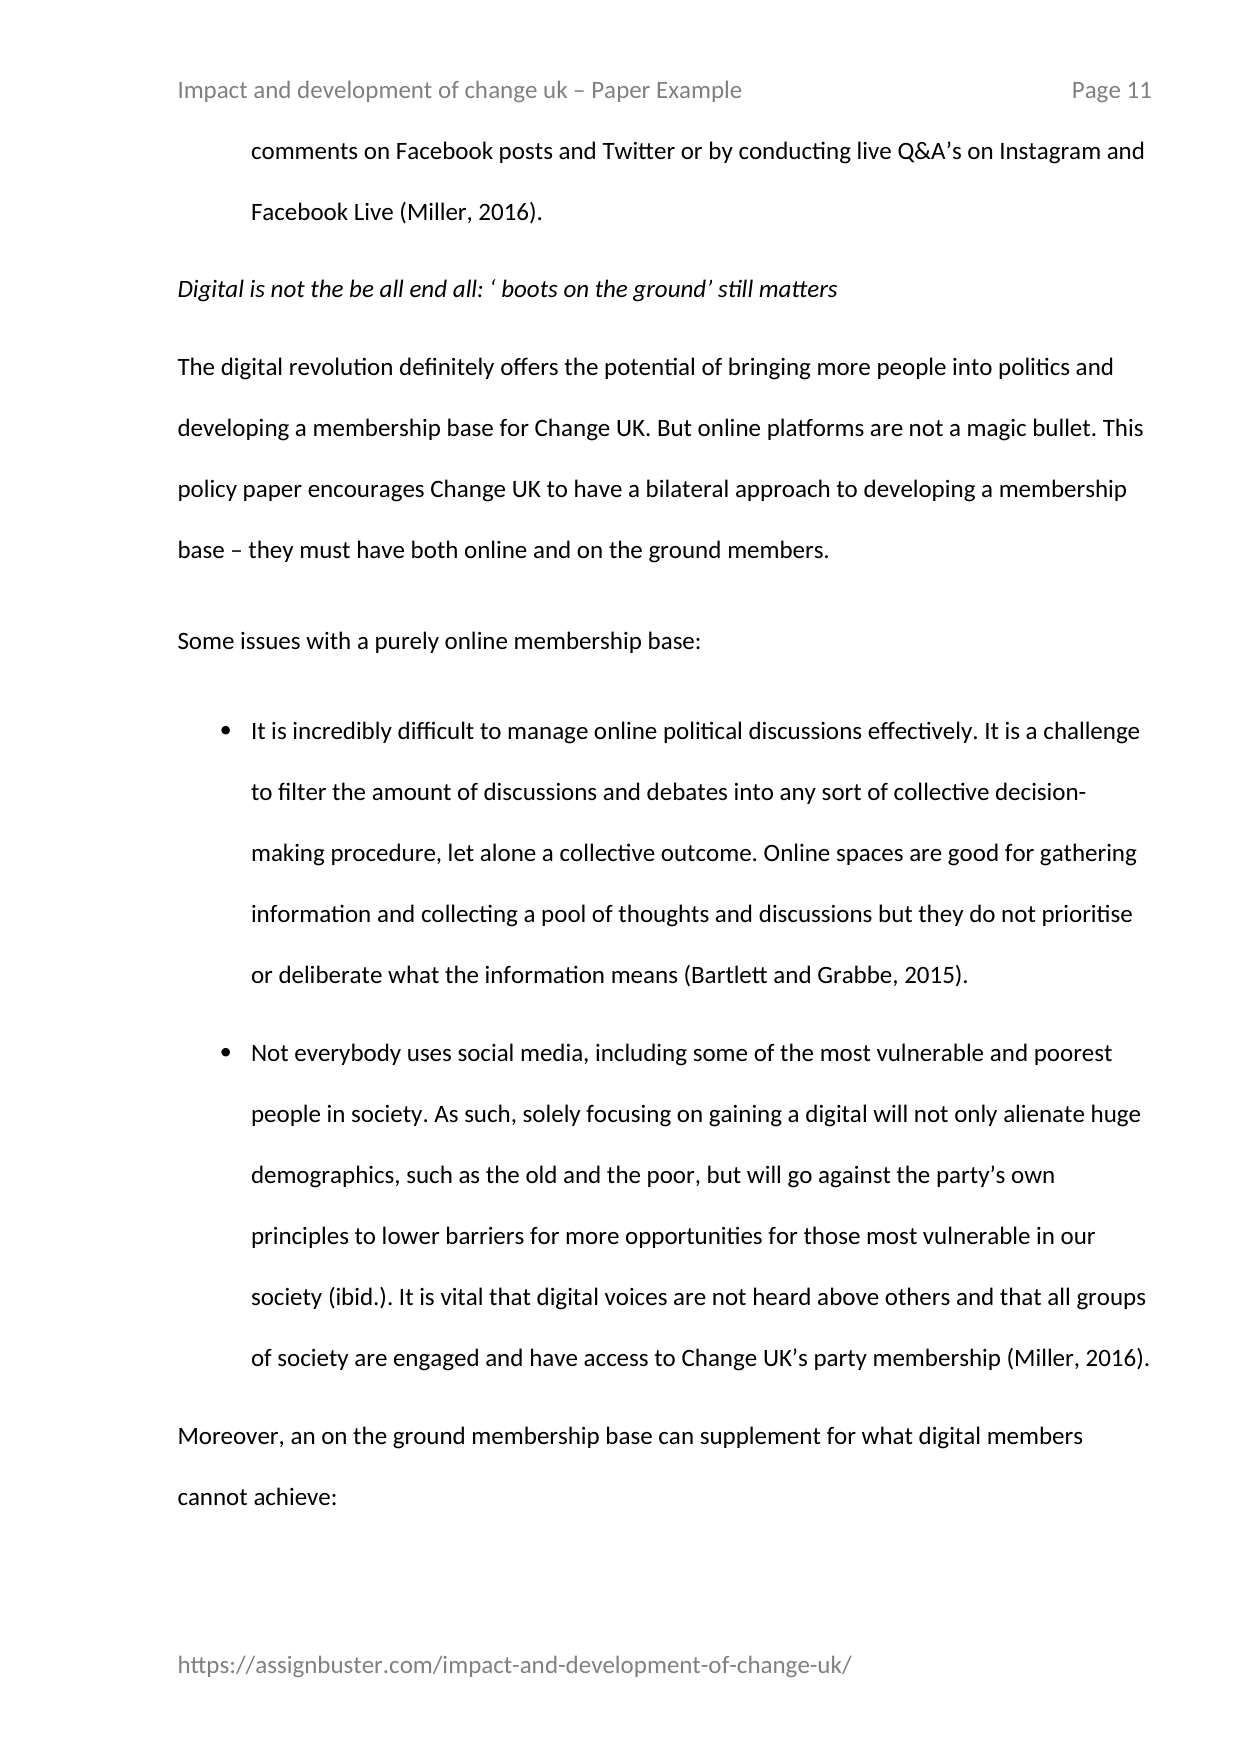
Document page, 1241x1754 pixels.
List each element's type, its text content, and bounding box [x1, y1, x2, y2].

text Digital is not the be all end all: ‘ boots on the ground’ still matters [177, 273, 1152, 304]
list Not everybody uses social media, including some of the most vulnerable and poorest people in society. As such, solely focusing on gaining a digital will not only alienate huge demographics, such as the old and the poor, but will go against the party’s own principles to lower barriers for more opportunities for those most vulnerable in our society (ibid.). It is vital that digital voices are not heard above others and that all groups of society are engaged and have access to Change UK’s party membership (Miller, 2016). [221, 1037, 1152, 1373]
text Moreover, an on the ground membership base can supplement for what digital members cannot achieve: [177, 1420, 1152, 1512]
text The digital revolution definitely offers the potential of bringing more people into politics and developing a membership base for Change UK. But online platforms are not a magic bullet. This policy paper encourages Change UK to have a bilateral approach to developing a membership base – they must have both online and on the ground members. [177, 351, 1152, 565]
text Some issues with a purely online membership base: [177, 625, 1152, 655]
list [221, 135, 1152, 226]
list It is incredibly difficult to manage online political discussions effectively. It is a challenge to filter the amount of discussions and debates into any sort of collective decision-making procedure, let alone a collective outcome. Online spaces are good for gathering information and collecting a pool of thoughts and discussions but they do not prioritise or deliberate what the information means (Bartlett and Grabbe, 2015). [221, 715, 1152, 990]
